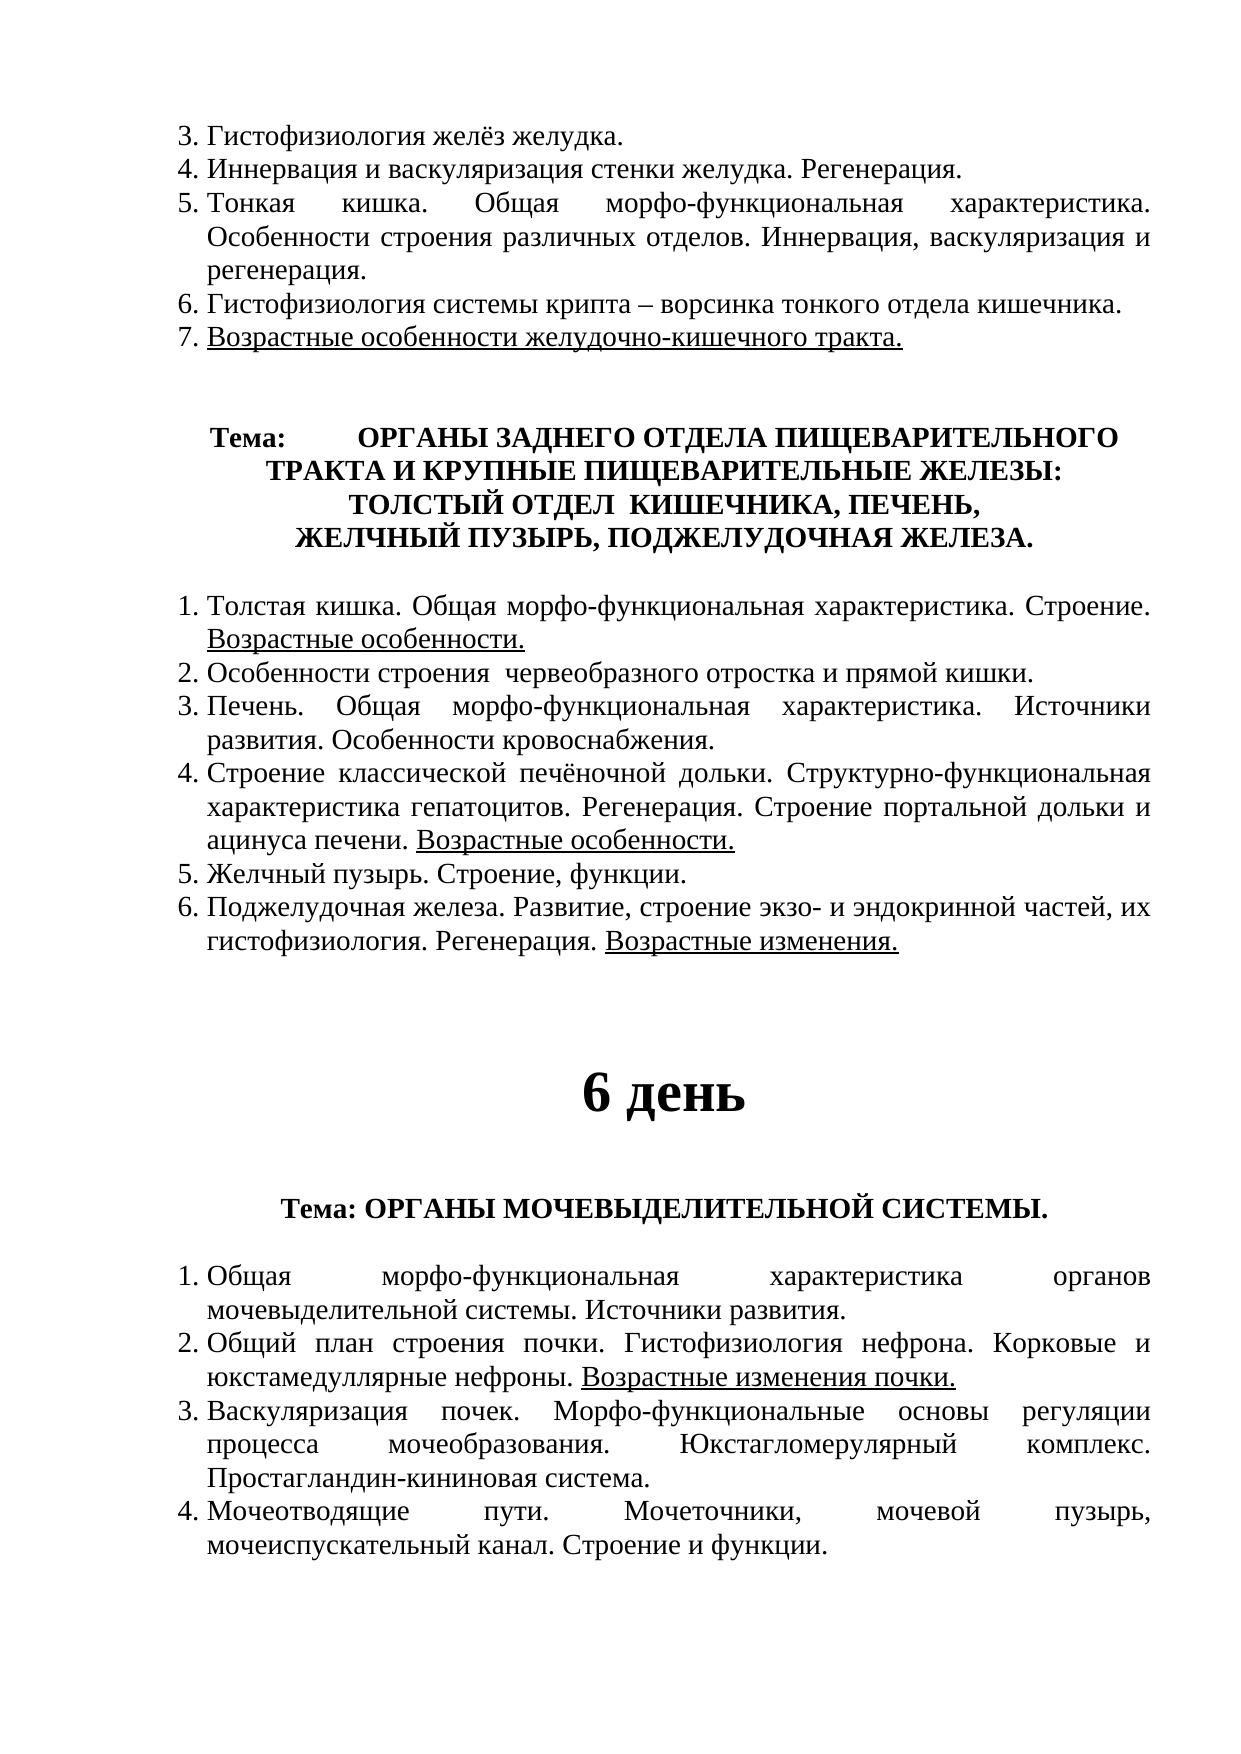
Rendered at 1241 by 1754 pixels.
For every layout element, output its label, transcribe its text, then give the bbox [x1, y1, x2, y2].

list Общий план строения почки. Гистофизиология нефрона. Корковые и юкстамедуллярные нефроны. Возрастные изменения почки. [177, 1326, 1152, 1393]
list Иннервация и васкуляризация стенки желудка. Регенерация. [177, 152, 1152, 185]
list Строение классической печёночной дольки. Структурно-функциональная характеристика гепатоцитов. Регенерация. Строение портальной дольки и ацинуса печени. Возрастные особенности. [177, 755, 1152, 856]
list Возрастные особенности желудочно-кишечного тракта. [177, 319, 1152, 353]
list Тонкая кишка. Общая морфо-функциональная характеристика. Особенности строения различных отделов. Иннервация, васкуляризация и регенерация. [177, 185, 1152, 286]
text 6 день [177, 1057, 1152, 1124]
list Мочеотводящие пути. Мочеточники, мочевой пузырь, мочеиспускательный канал. Строение и функции. [177, 1493, 1152, 1560]
list Печень. Общая морфо-функциональная характеристика. Источники развития. Особенности кровоснабжения. [177, 688, 1152, 755]
list Желчный пузырь. Строение, функции. [177, 856, 1152, 889]
list Толстая кишка. Общая морфо-функциональная характеристика. Строение. Возрастные особенности. [177, 588, 1152, 655]
text ТОЛСТЫЙ ОТДЕЛ КИШЕЧНИКА, ПЕЧЕНЬ, [177, 487, 1152, 521]
text Тема: ОРГАНЫ ЗАДНЕГО ОТДЕЛА ПИЩЕВАРИТЕЛЬНОГО ТРАКТА И КРУПНЫЕ ПИЩЕВАРИТЕЛЬНЫЕ ЖЕЛЕЗЫ: [177, 420, 1152, 487]
list Общая морфо-функциональная характеристика органов мочевыделительной системы. Источники развития. [177, 1258, 1152, 1326]
list Особенности строения червеобразного отростка и прямой кишки. [177, 655, 1152, 688]
list Гистофизиология желёз желудка. [177, 118, 1152, 152]
list Поджелудочная железа. Развитие, строение экзо- и эндокринной частей, их гистофизиология. Регенерация. Возрастные изменения. [177, 889, 1152, 957]
list Гистофизиология системы крипта – ворсинка тонкого отдела кишечника. [177, 286, 1152, 319]
text ЖЕЛЧНЫЙ ПУЗЫРЬ, ПОДЖЕЛУДОЧНАЯ ЖЕЛЕЗА. [177, 521, 1152, 554]
list Васкуляризация почек. Морфо-функциональные основы регуляции процесса мочеобразования. Юкстагломерулярный комплекс. Простагландин-кининовая система. [177, 1393, 1152, 1493]
text Тема: ОРГАНЫ МОЧЕВЫДЕЛИТЕЛЬНОЙ СИСТЕМЫ. [177, 1191, 1152, 1225]
